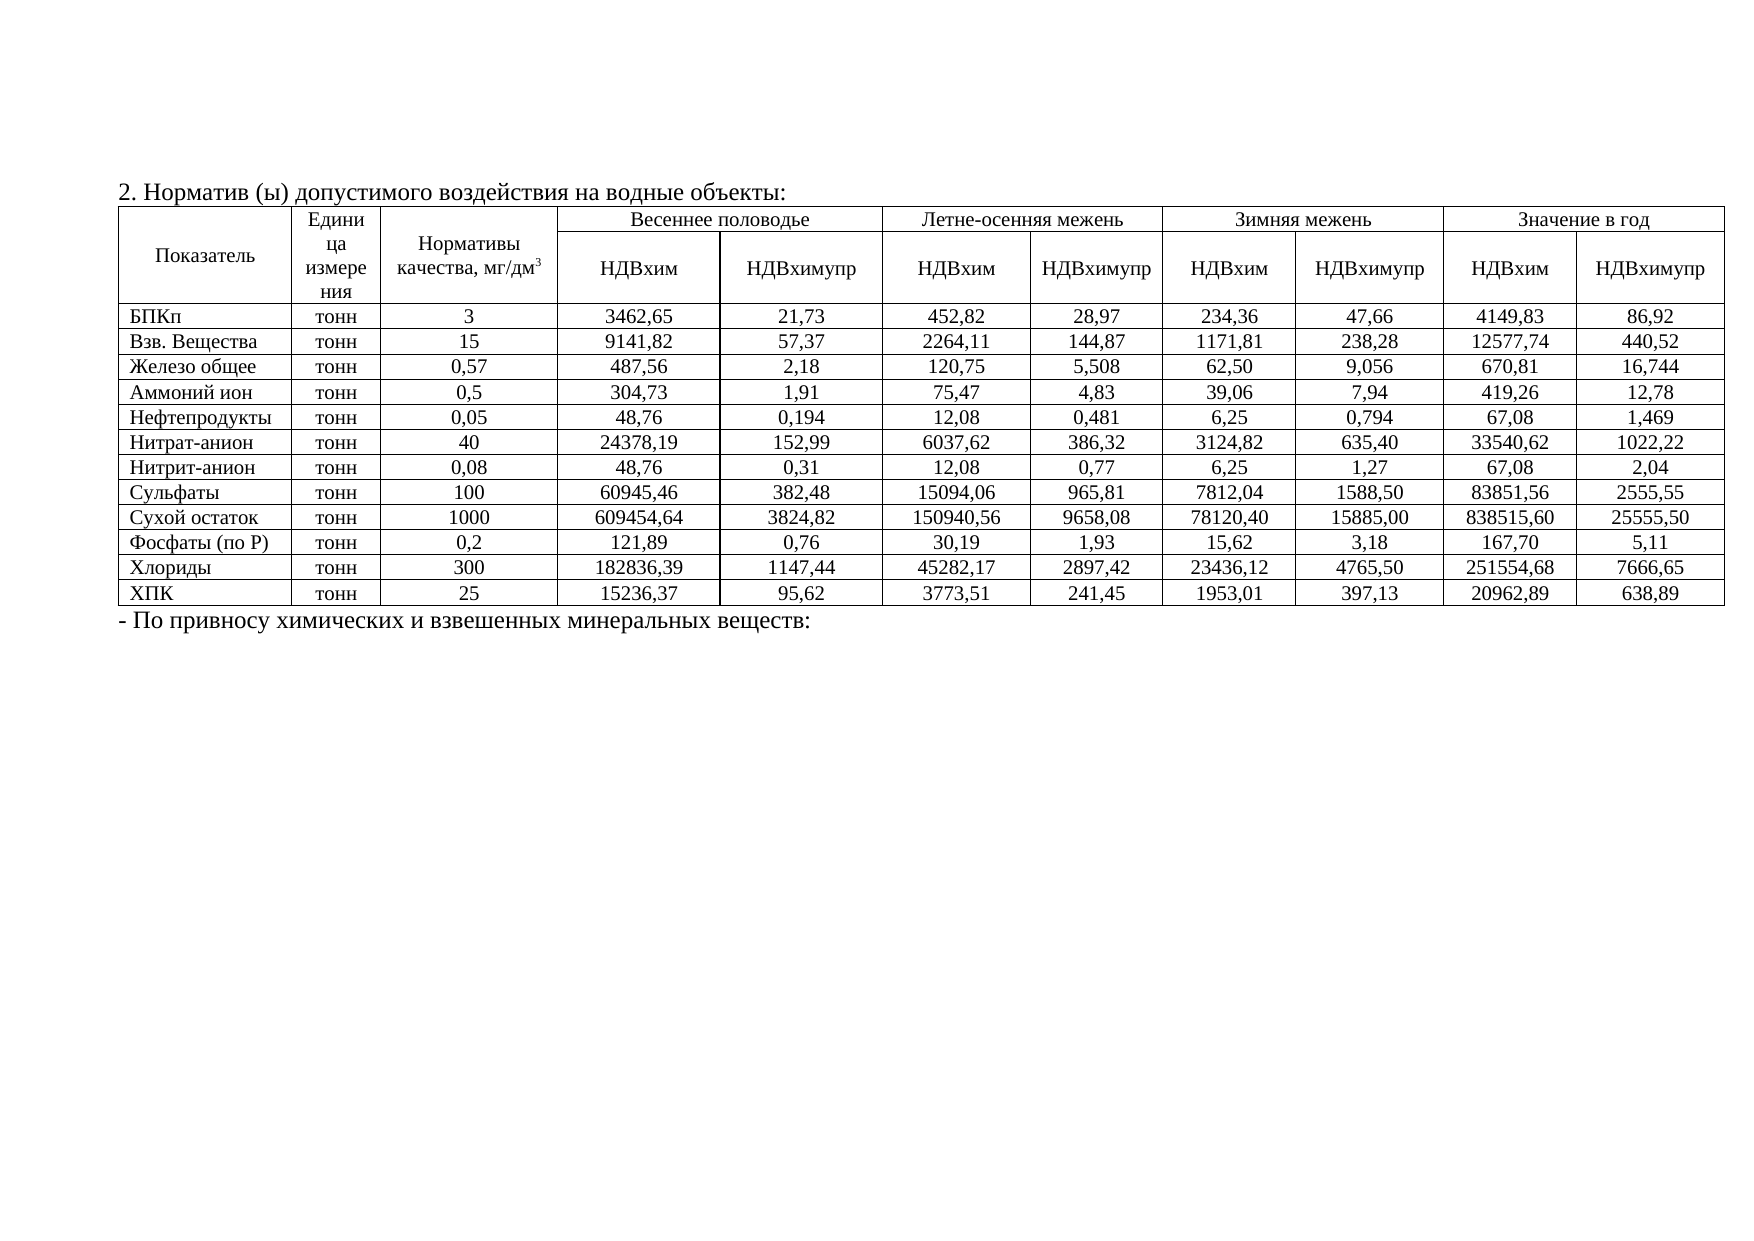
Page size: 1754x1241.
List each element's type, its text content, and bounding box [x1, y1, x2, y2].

table_cell 144,87 [1031, 329, 1162, 353]
table_cell 39,06 [1163, 380, 1295, 404]
table_cell тонн [292, 480, 380, 504]
table_cell НДВхимупр [1031, 232, 1162, 303]
table_cell 15236,37 [558, 580, 719, 604]
table_cell 251554,68 [1444, 555, 1576, 579]
table_cell тонн [292, 355, 380, 378]
table_cell 16,744 [1577, 355, 1724, 378]
table_cell 150940,56 [883, 505, 1030, 529]
text 2. Норматив (ы) допустимого воздействия на водные объекты: [118, 177, 1636, 206]
table_cell 75,47 [883, 380, 1030, 404]
table_cell 24378,19 [558, 430, 719, 454]
table_cell 2,18 [721, 355, 882, 378]
table_cell 965,81 [1031, 480, 1162, 504]
table_cell 4149,83 [1444, 304, 1576, 328]
table_cell 20962,89 [1444, 580, 1576, 604]
table_header Зимняя межень [1163, 207, 1443, 231]
table_cell 1,93 [1031, 530, 1162, 554]
table_cell Сульфаты [119, 480, 291, 504]
table_cell 1022,22 [1577, 430, 1724, 454]
table_cell тонн [292, 304, 380, 328]
table_cell 0,05 [381, 405, 557, 429]
table_cell 25 [381, 580, 557, 604]
table_cell тонн [292, 530, 380, 554]
table_cell ХПК [119, 580, 291, 604]
table_cell 635,40 [1296, 430, 1443, 454]
table_cell 386,32 [1031, 430, 1162, 454]
table_cell 12,08 [883, 405, 1030, 429]
table_header Нормативы качества, мг/дм3 [381, 207, 557, 303]
table_cell 3124,82 [1163, 430, 1295, 454]
table_cell 670,81 [1444, 355, 1576, 378]
table_cell 234,36 [1163, 304, 1295, 328]
table_cell 1953,01 [1163, 580, 1295, 604]
table_cell 4,83 [1031, 380, 1162, 404]
table_cell 4765,50 [1296, 555, 1443, 579]
table_cell 0,481 [1031, 405, 1162, 429]
table_cell 12,08 [883, 455, 1030, 479]
table_cell 1171,81 [1163, 329, 1295, 353]
table_cell 2,04 [1577, 455, 1724, 479]
table_header Летне-осенняя межень [883, 207, 1162, 231]
table_cell 452,82 [883, 304, 1030, 328]
table_cell Фосфаты (по Р) [119, 530, 291, 554]
table_cell 1000 [381, 505, 557, 529]
table_cell 3773,51 [883, 580, 1030, 604]
table_cell тонн [292, 329, 380, 353]
table_cell 382,48 [721, 480, 882, 504]
table_cell тонн [292, 430, 380, 454]
table_cell 241,45 [1031, 580, 1162, 604]
table_cell 0,31 [721, 455, 882, 479]
table_cell 15885,00 [1296, 505, 1443, 529]
table_cell 60945,46 [558, 480, 719, 504]
table_header Весеннее половодье [558, 207, 882, 231]
table_cell 638,89 [1577, 580, 1724, 604]
table_cell 121,89 [558, 530, 719, 554]
table_cell 152,99 [721, 430, 882, 454]
table_cell Нефтепродукты [119, 405, 291, 429]
table_cell 3 [381, 304, 557, 328]
table_cell 62,50 [1163, 355, 1295, 378]
table_cell 86,92 [1577, 304, 1724, 328]
table_cell 78120,40 [1163, 505, 1295, 529]
table_header Показатель [119, 207, 291, 303]
table_cell 1588,50 [1296, 480, 1443, 504]
table_cell 7812,04 [1163, 480, 1295, 504]
table_cell 0,76 [721, 530, 882, 554]
table_cell 2264,11 [883, 329, 1030, 353]
table_cell 419,26 [1444, 380, 1576, 404]
table_cell 21,73 [721, 304, 882, 328]
table_cell 300 [381, 555, 557, 579]
table_cell 30,19 [883, 530, 1030, 554]
table_cell Аммоний ион [119, 380, 291, 404]
table_cell 6,25 [1163, 405, 1295, 429]
table_cell 182836,39 [558, 555, 719, 579]
table_cell НДВхим [1163, 232, 1295, 303]
table_cell 15,62 [1163, 530, 1295, 554]
table_cell НДВхим [883, 232, 1030, 303]
table_cell 1,469 [1577, 405, 1724, 429]
table_cell тонн [292, 555, 380, 579]
table_cell 5,508 [1031, 355, 1162, 378]
table_cell 0,194 [721, 405, 882, 429]
table_cell 2897,42 [1031, 555, 1162, 579]
table_cell тонн [292, 580, 380, 604]
table_cell НДВхимупр [1577, 232, 1724, 303]
table_cell НДВхимупр [721, 232, 882, 303]
table_cell 7666,65 [1577, 555, 1724, 579]
table_cell 48,76 [558, 455, 719, 479]
table_cell 440,52 [1577, 329, 1724, 353]
table_cell 67,08 [1444, 405, 1576, 429]
table_cell 12,78 [1577, 380, 1724, 404]
table_cell 15 [381, 329, 557, 353]
table_cell 238,28 [1296, 329, 1443, 353]
table_cell тонн [292, 505, 380, 529]
table_cell 33540,62 [1444, 430, 1576, 454]
table_cell тонн [292, 455, 380, 479]
table_cell 6,25 [1163, 455, 1295, 479]
table_cell тонн [292, 405, 380, 429]
table_cell 1,27 [1296, 455, 1443, 479]
table_cell 120,75 [883, 355, 1030, 378]
table_cell 12577,74 [1444, 329, 1576, 353]
table_cell Нитрат-анион [119, 430, 291, 454]
table_cell 9658,08 [1031, 505, 1162, 529]
table_cell 40 [381, 430, 557, 454]
table_cell 0,57 [381, 355, 557, 378]
table_cell 67,08 [1444, 455, 1576, 479]
table_cell 7,94 [1296, 380, 1443, 404]
table_cell 23436,12 [1163, 555, 1295, 579]
table_cell НДВхим [558, 232, 719, 303]
table_cell 838515,60 [1444, 505, 1576, 529]
table_cell 9,056 [1296, 355, 1443, 378]
table_cell Железо общее [119, 355, 291, 378]
table_header Единица измерения [292, 207, 380, 303]
table_cell 5,11 [1577, 530, 1724, 554]
table_cell 100 [381, 480, 557, 504]
table_cell 83851,56 [1444, 480, 1576, 504]
table_cell 15094,06 [883, 480, 1030, 504]
table_cell 6037,62 [883, 430, 1030, 454]
table_cell 0,2 [381, 530, 557, 554]
table_cell Нитрит-анион [119, 455, 291, 479]
text - По привносу химических и взвешенных минеральных веществ: [118, 606, 1636, 634]
table_cell 1147,44 [721, 555, 882, 579]
table_cell 487,56 [558, 355, 719, 378]
table_cell 0,5 [381, 380, 557, 404]
table_cell 95,62 [721, 580, 882, 604]
table_cell 28,97 [1031, 304, 1162, 328]
table_cell 48,76 [558, 405, 719, 429]
table_cell 57,37 [721, 329, 882, 353]
table_cell 25555,50 [1577, 505, 1724, 529]
table_cell 167,70 [1444, 530, 1576, 554]
table_cell Взв. Вещества [119, 329, 291, 353]
table_cell 1,91 [721, 380, 882, 404]
table_cell 397,13 [1296, 580, 1443, 604]
table_cell 3,18 [1296, 530, 1443, 554]
table_cell 3824,82 [721, 505, 882, 529]
table_cell 0,77 [1031, 455, 1162, 479]
table_header Значение в год [1444, 207, 1724, 231]
table_cell 304,73 [558, 380, 719, 404]
table_cell 3462,65 [558, 304, 719, 328]
table_cell 609454,64 [558, 505, 719, 529]
table_cell Сухой остаток [119, 505, 291, 529]
table_cell НДВхим [1444, 232, 1576, 303]
table_cell 47,66 [1296, 304, 1443, 328]
table_cell БПКп [119, 304, 291, 328]
table_cell 9141,82 [558, 329, 719, 353]
table_cell 2555,55 [1577, 480, 1724, 504]
table_cell 45282,17 [883, 555, 1030, 579]
table_cell 0,794 [1296, 405, 1443, 429]
table_cell 0,08 [381, 455, 557, 479]
table_cell НДВхимупр [1296, 232, 1443, 303]
table_cell Хлориды [119, 555, 291, 579]
table_cell тонн [292, 380, 380, 404]
